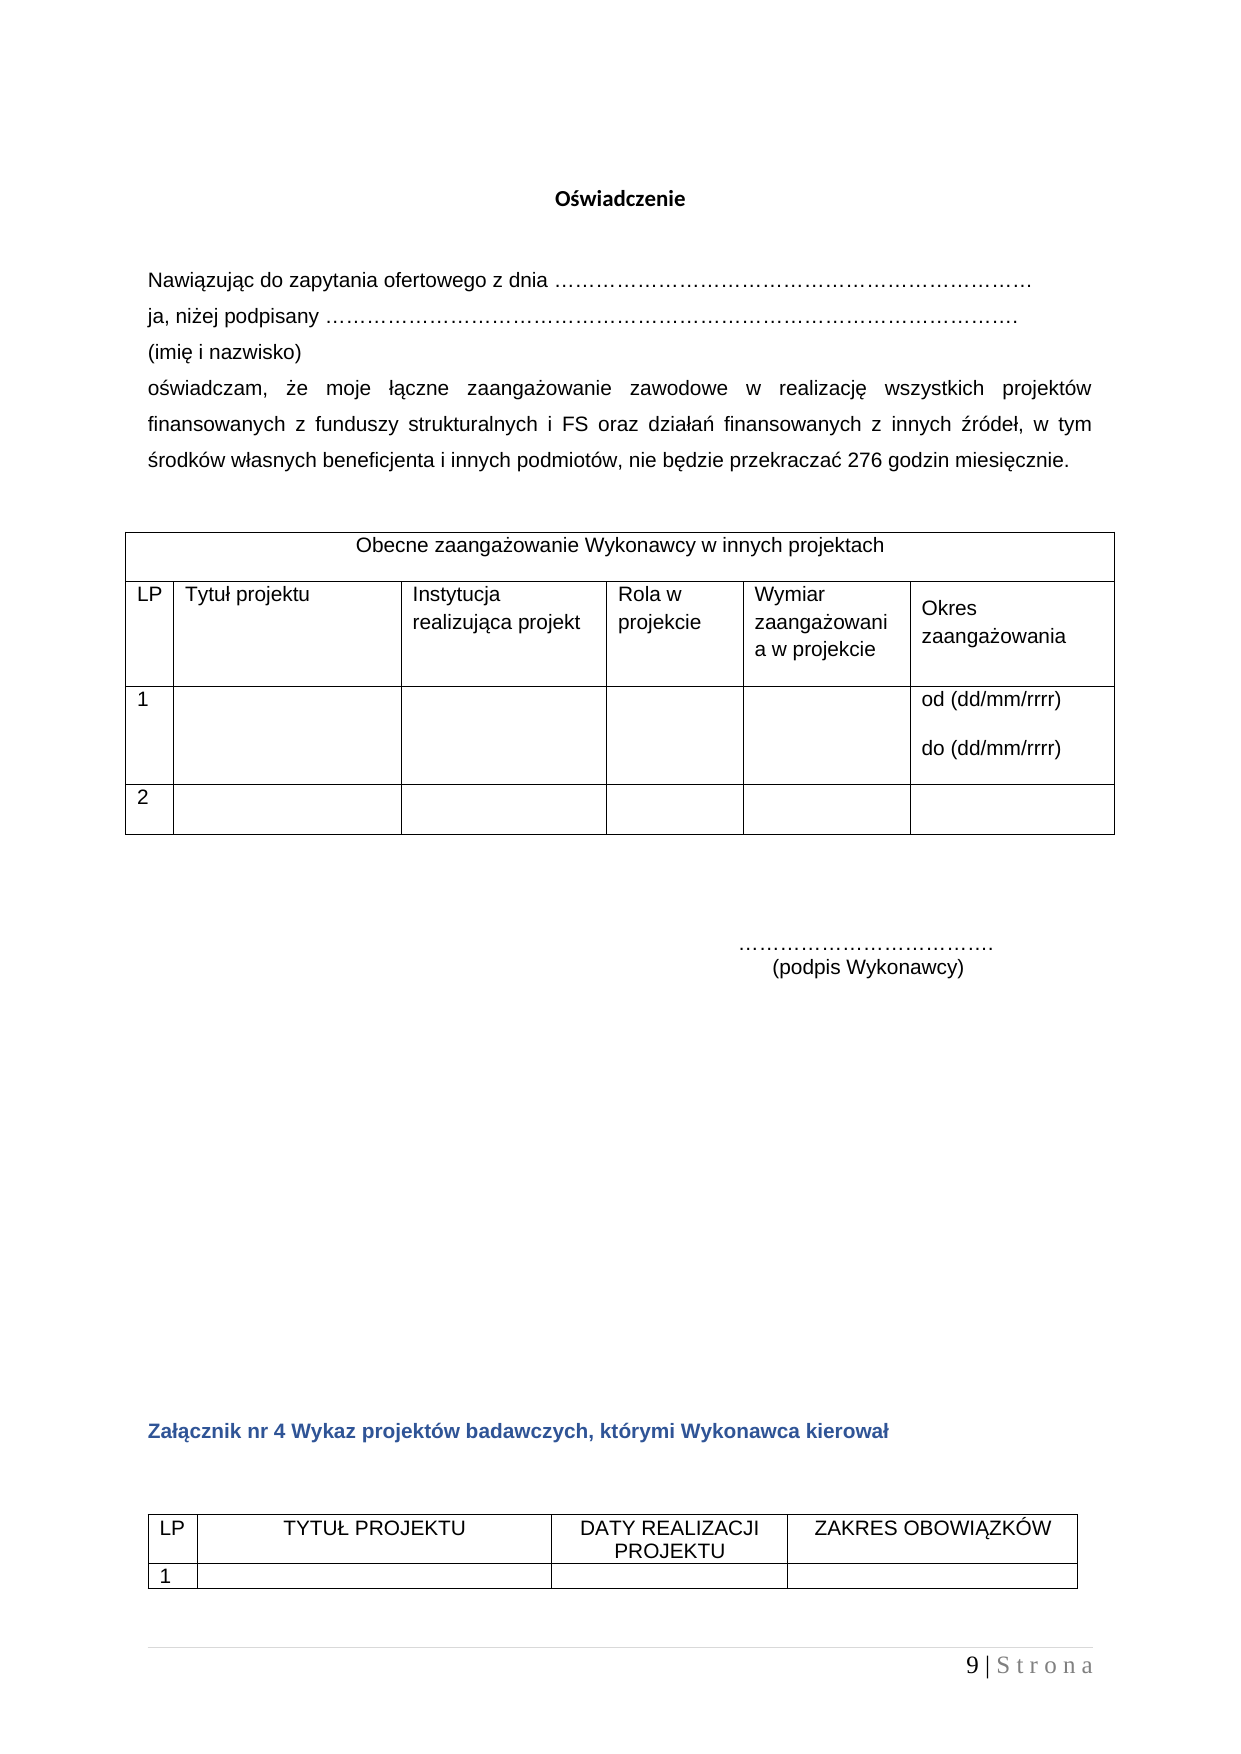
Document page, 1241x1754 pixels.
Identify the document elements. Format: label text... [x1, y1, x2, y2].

table_cell [788, 1564, 1077, 1588]
table_cell [174, 785, 401, 834]
table_cell 2 [126, 785, 173, 834]
table_cell 1 [126, 687, 173, 784]
text ja, niżej podpisany ………………………………………………………………………………………. [148, 304, 1093, 328]
table_cell Tytuł projektu [174, 582, 401, 686]
table_cell [198, 1564, 551, 1588]
table_header DATY REALIZACJI PROJEKTU [552, 1515, 787, 1563]
table_header TYTUŁ PROJEKTU [198, 1515, 551, 1563]
table_cell od (dd/mm/rrrr) do (dd/mm/rrrr) [911, 687, 1114, 784]
table_cell [402, 687, 606, 784]
text (podpis Wykonawcy) [664, 954, 1093, 978]
table_cell [744, 687, 910, 784]
text Załącznik nr 4 Wykaz projektów badawczych, którymi Wykonawca kierował [148, 1418, 1093, 1442]
table_cell [911, 785, 1114, 834]
text (imię i nazwisko) [148, 340, 1093, 364]
table_cell [402, 785, 606, 834]
table_cell [552, 1564, 787, 1588]
table_cell Instytucja realizująca projekt [402, 582, 606, 686]
table_header ZAKRES OBOWIĄZKÓW [788, 1515, 1077, 1563]
table_cell Wymiar zaangażowania w projekcie [744, 582, 910, 686]
text Oświadczenie [148, 184, 1093, 212]
text oświadczam, że moje łączne zaangażowanie zawodowe w realizację wszystkich projektów finansowanych z funduszy strukturalnych i FS oraz działań finansowanych z innych źródeł, w tym środków własnych beneficjenta i innych podmiotów, nie będzie przekraczać 276 godzin miesięcznie. [148, 376, 1093, 472]
text ………………………………. [664, 931, 1093, 954]
table_header Obecne zaangażowanie Wykonawcy w innych projektach [126, 533, 1114, 581]
table_cell [174, 687, 401, 784]
table_cell Rola w projekcie [607, 582, 743, 686]
table_cell Okres zaangażowania [911, 582, 1114, 686]
table_cell LP [126, 582, 173, 686]
table_cell [744, 785, 910, 834]
text Nawiązując do zapytania ofertowego z dnia …………………………………………………………… [148, 268, 1093, 292]
table_header LP [149, 1515, 197, 1563]
table_cell 1 [149, 1564, 197, 1588]
table_cell [607, 785, 743, 834]
table_cell [607, 687, 743, 784]
